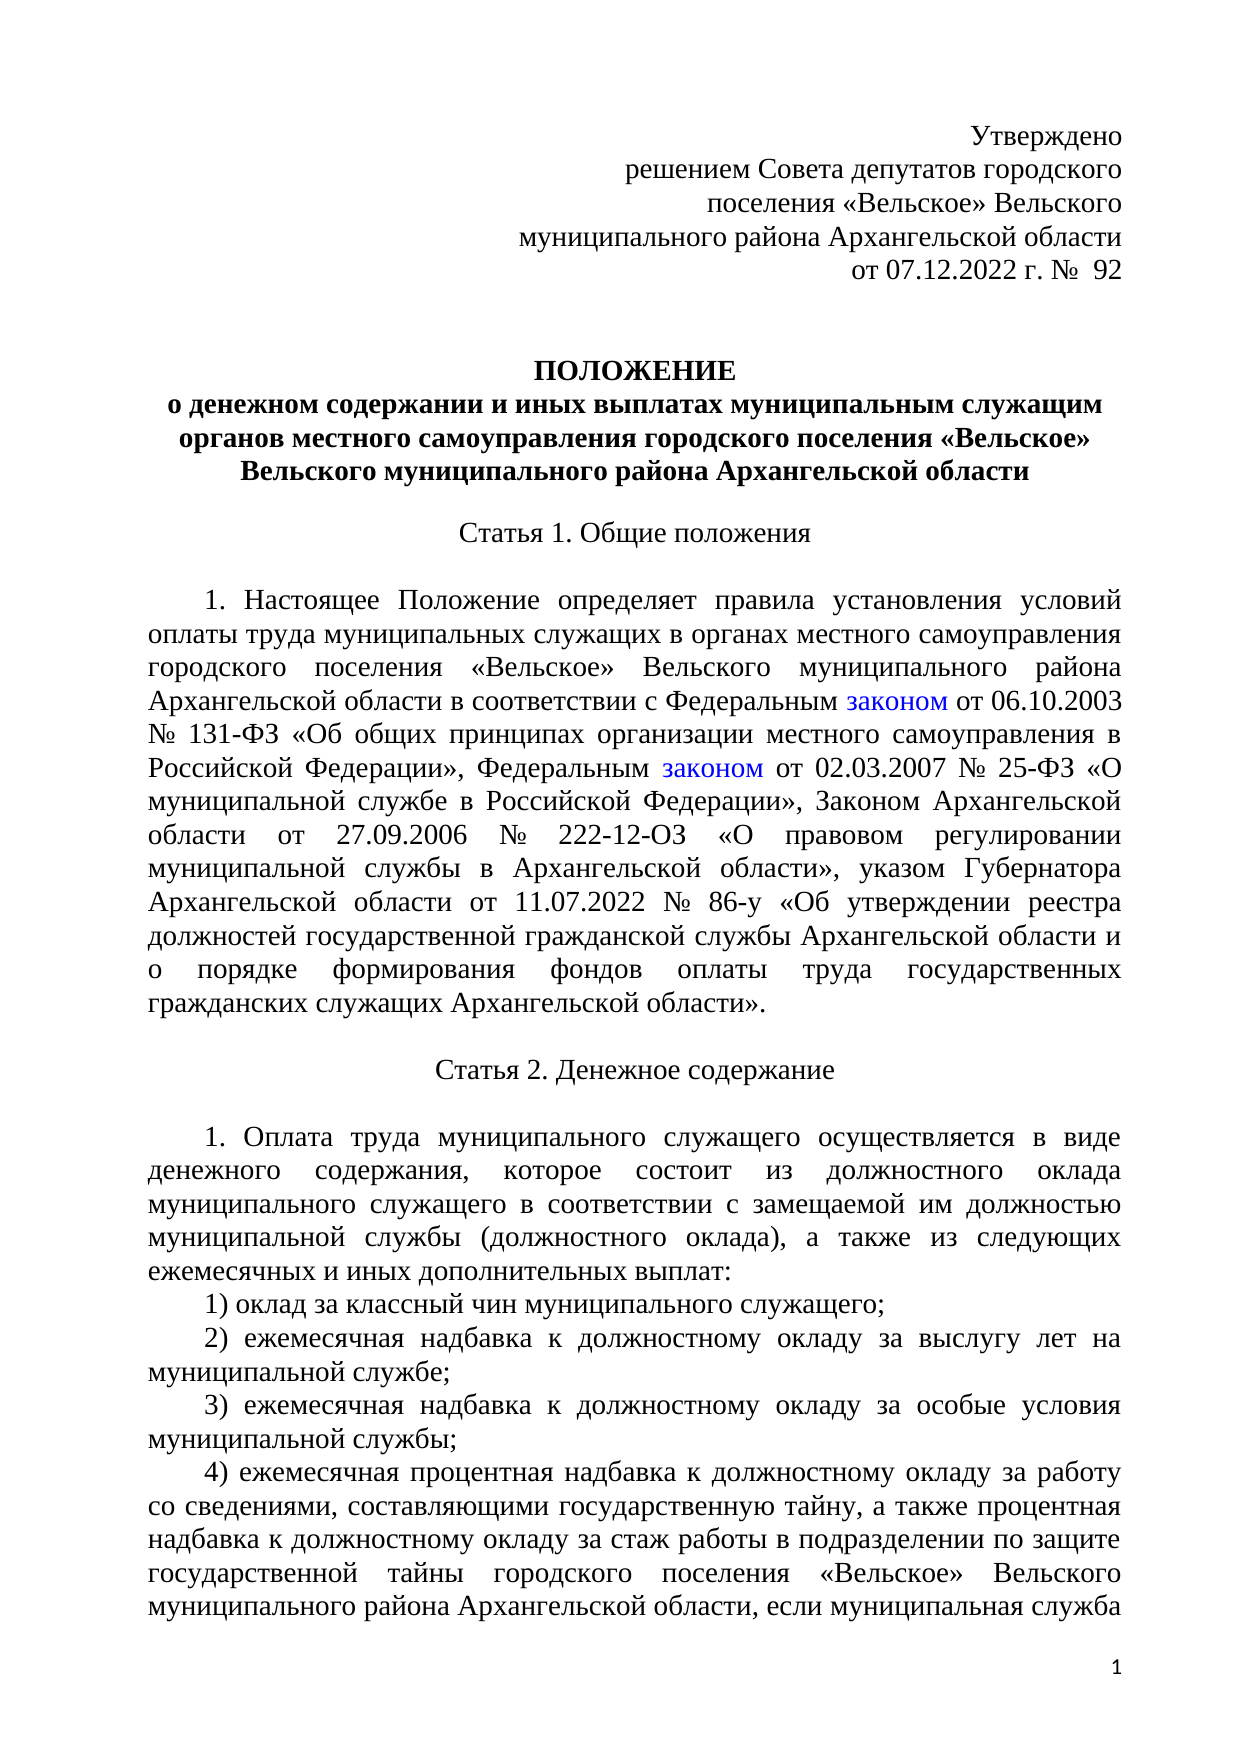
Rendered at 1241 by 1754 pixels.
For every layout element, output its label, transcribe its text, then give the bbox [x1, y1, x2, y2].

text 1. Настоящее Положение определяет правила установления условий оплаты труда муниципальных служащих в органах местного самоуправления городского поселения «Вельское» Вельского муниципального района Архангельской области в соответствии с Федеральным законом от 06.10.2003 № 131-ФЗ «Об общих принципах организации местного самоуправления в Российской Федерации», Федеральным законом от 02.03.2007 № 25-ФЗ «О муниципальной службе в Российской Федерации», Законом Архангельской области от 27.09.2006 № 222-12-ОЗ «О правовом регулировании муниципальной службы в Архангельской области», указом Губернатора Архангельской области от 11.07.2022 № 86-у «Об утверждении реестра должностей государственной гражданской службы Архангельской области и о порядке формирования фондов оплаты труда государственных гражданских служащих Архангельской области». [148, 582, 1122, 1018]
text от 07.12.2022 г. № 92 [148, 252, 1122, 286]
text 3) ежемесячная надбавка к должностному окладу за особые условия муниципальной службы; [148, 1387, 1122, 1454]
text решением Совета депутатов городского [148, 152, 1122, 185]
text поселения «Вельское» Вельского [148, 185, 1122, 219]
text ПОЛОЖЕНИЕ [148, 353, 1122, 386]
text Утверждено [148, 118, 1122, 152]
text Статья 1. Общие положения [148, 515, 1122, 549]
text 1. Оплата труда муниципального служащего осуществляется в виде денежного содержания, которое состоит из должностного оклада муниципального служащего в соответствии с замещаемой им должностью муниципальной службы (должностного оклада), а также из следующих ежемесячных и иных дополнительных выплат: [148, 1119, 1122, 1287]
text 1) оклад за классный чин муниципального служащего; [148, 1287, 1122, 1320]
text муниципального района Архангельской области [148, 219, 1122, 252]
text 2) ежемесячная надбавка к должностному окладу за выслугу лет на муниципальной службе; [148, 1320, 1122, 1387]
text о денежном содержании и иных выплатах муниципальным служащим органов местного самоуправления городского поселения «Вельское» Вельского муниципального района Архангельской области [148, 386, 1122, 487]
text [148, 1454, 1122, 1622]
text Статья 2. Денежное содержание [148, 1052, 1122, 1085]
